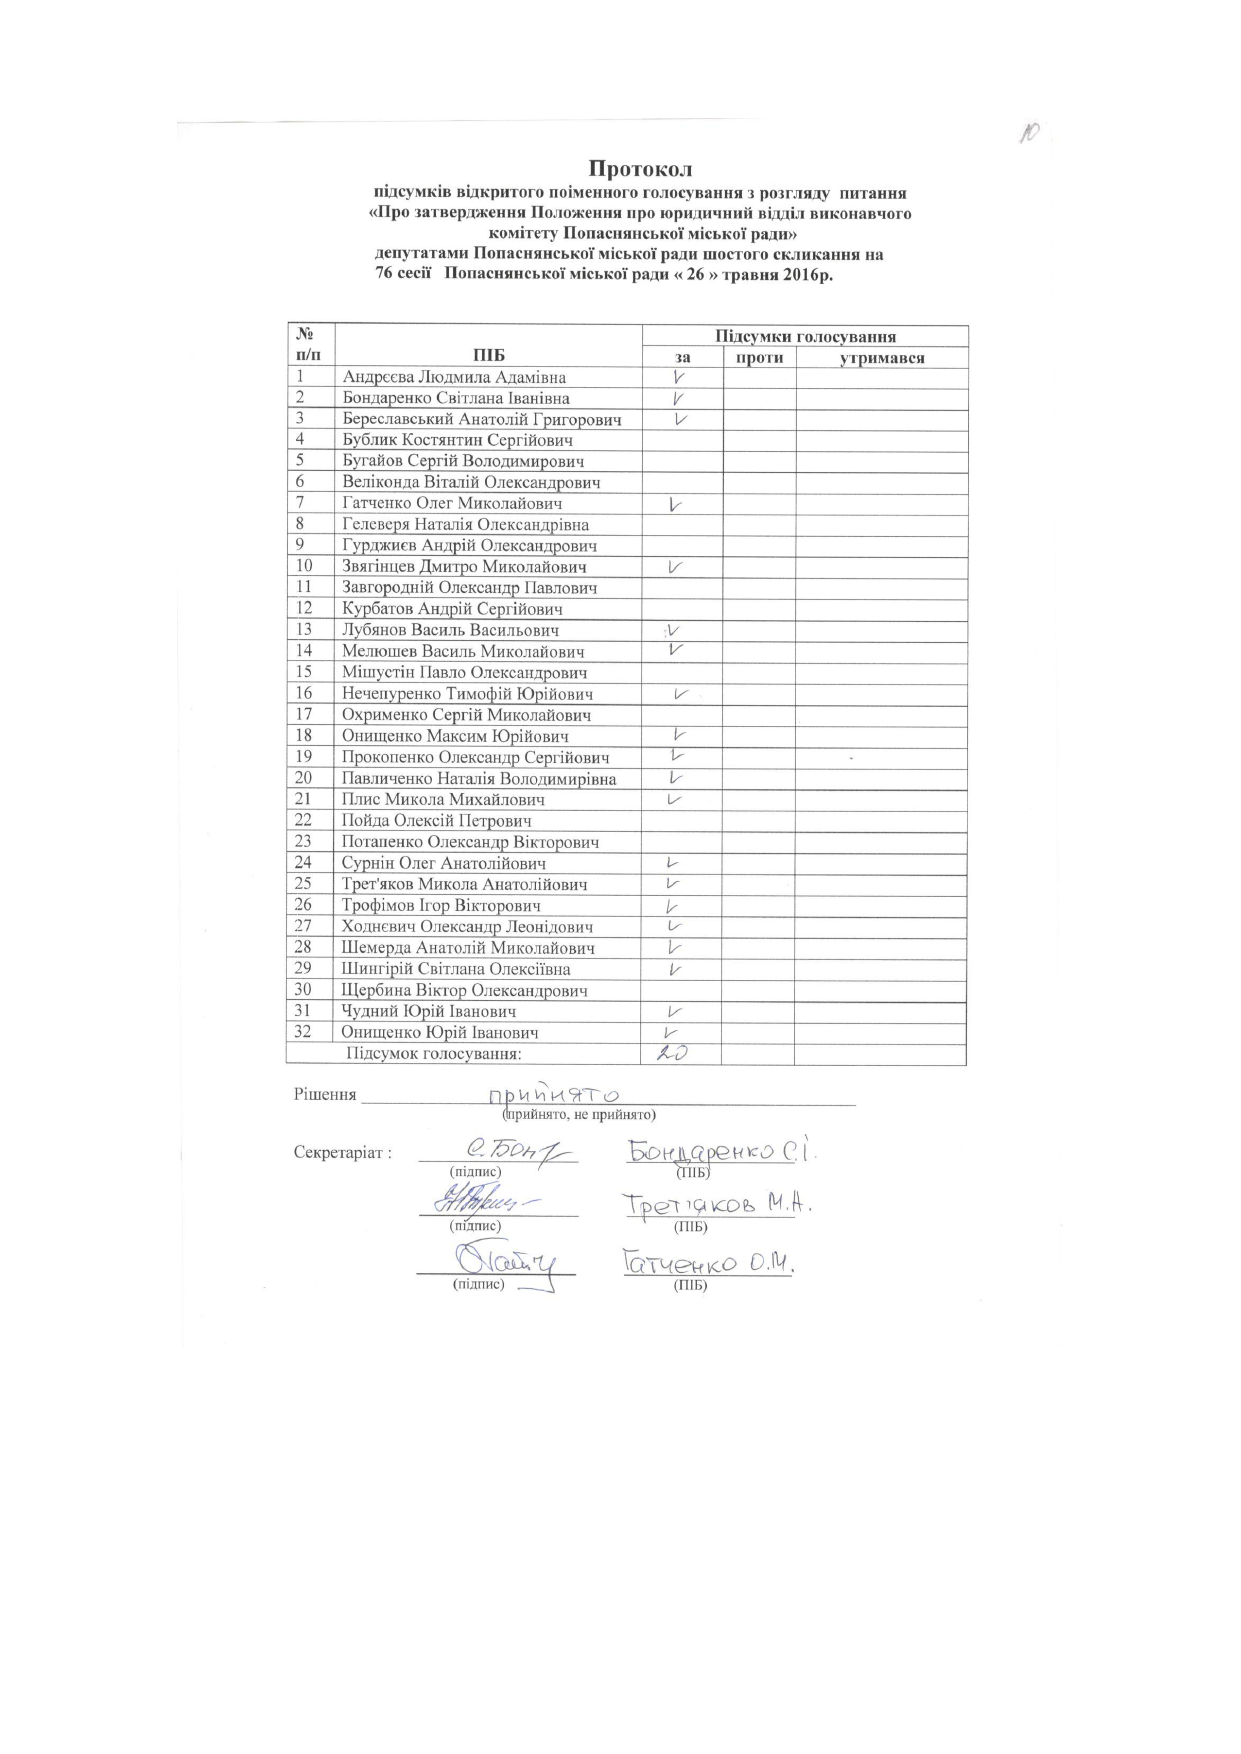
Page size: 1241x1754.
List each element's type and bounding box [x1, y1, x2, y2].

picture [177, 118, 1079, 1360]
